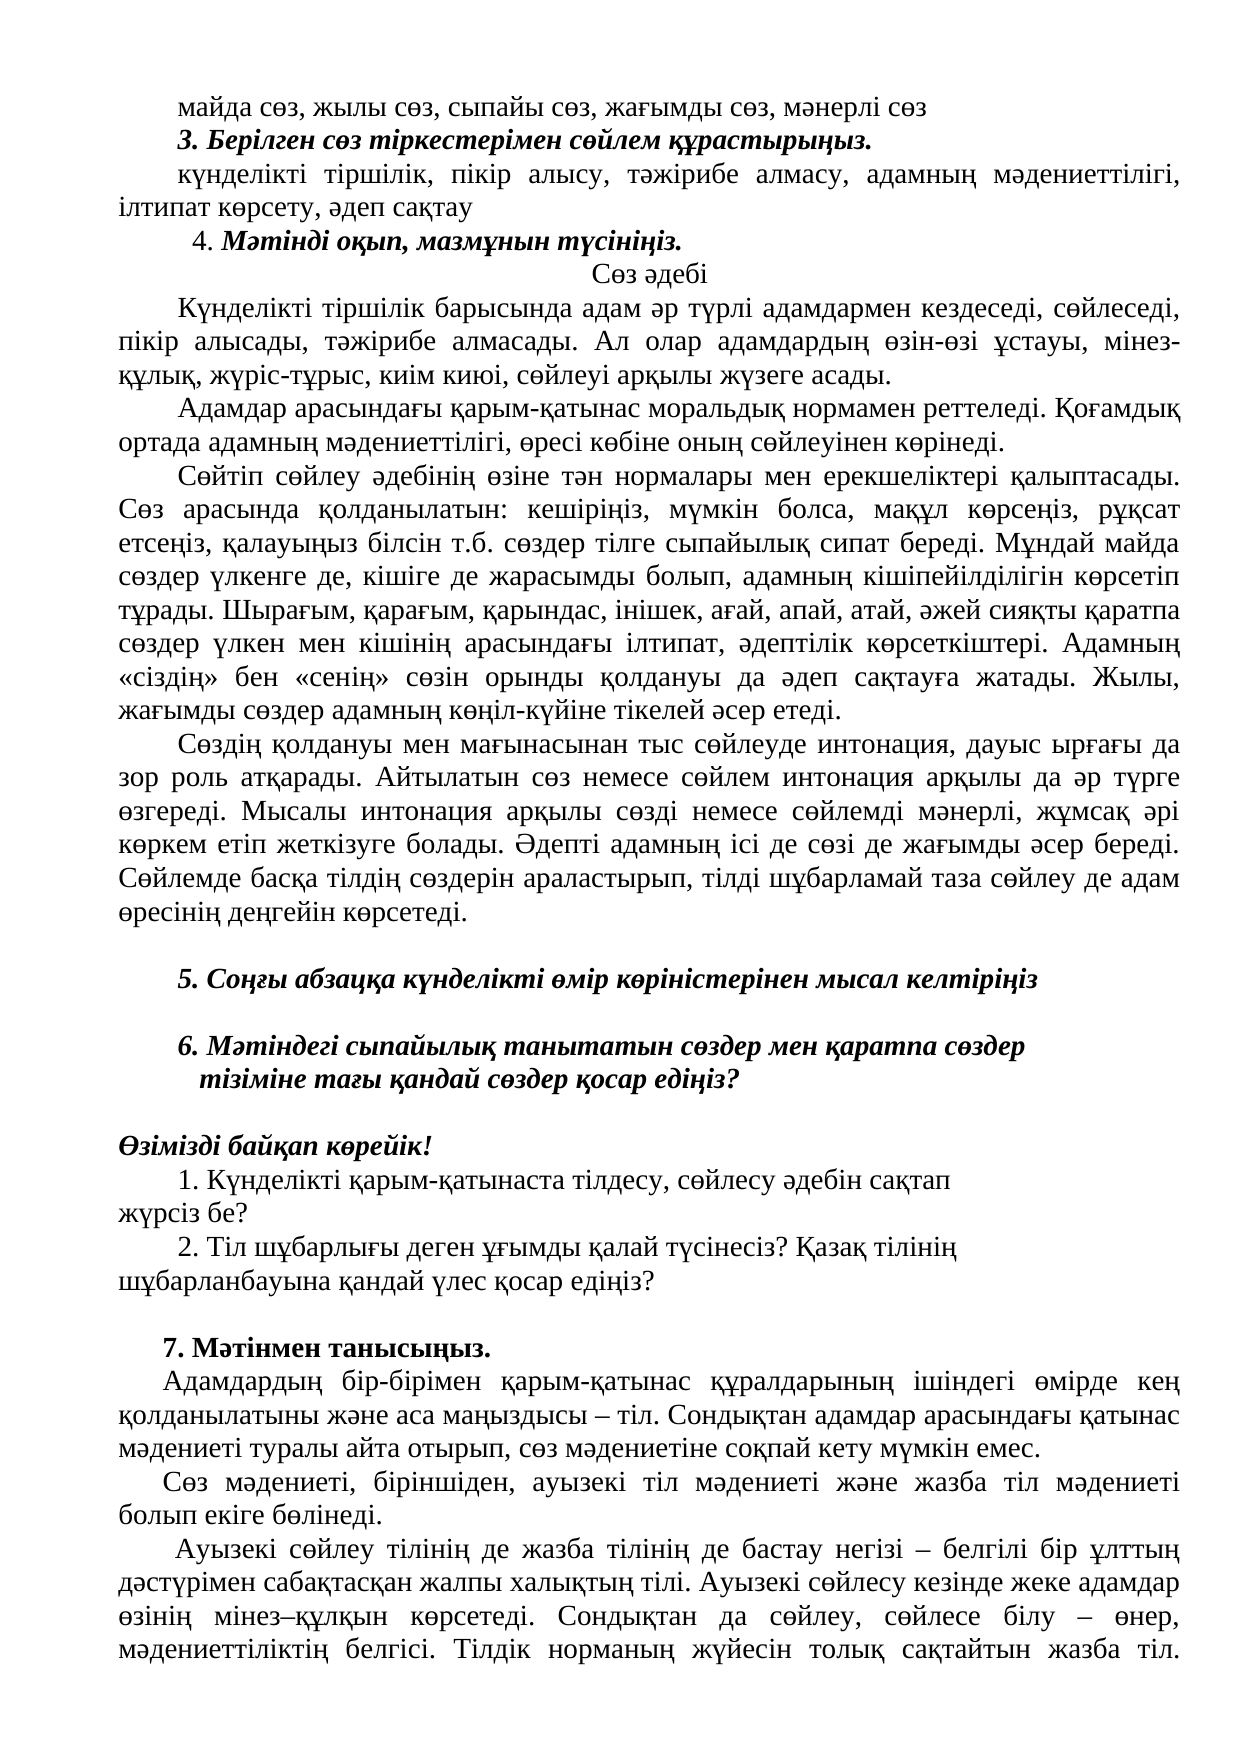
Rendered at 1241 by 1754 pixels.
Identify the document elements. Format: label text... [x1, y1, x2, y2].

text 3. Берілген сөз тіркестерімен сөйлем құрастырыңыз. [118, 122, 1181, 156]
text 6. Мәтіндегі сыпайылық танытатын сөздер мен қаратпа сөздер [118, 1028, 1181, 1061]
text 1. Күнделікті қарым-қатынаста тілдесу, сөйлесу әдебін сақтап [118, 1162, 1181, 1196]
text 5. Соңғы абзацқа күнделікті өмір көріністерінен мысал келтіріңіз [118, 961, 1181, 994]
subtitle Сөз әдебі [118, 256, 1181, 290]
text Сөздің қолдануы мен мағынасынан тыс сөйлеуде интонация, дауыс ырғағы да зор роль атқарады. Айтылатын сөз немесе сөйлем интонация арқылы да әр түрге өзгереді. Мысалы интонация арқылы сөзді немесе сөйлемді мәнерлі, жұмсақ әрі көркем етіп жеткізуге болады. Әдепті адамның ісі де сөзі де жағымды әсер береді. Сөйлемде басқа тілдің сөздерін араластырып, тілді шұбарламай таза сөйлеу де адам өресінің деңгейін көрсетеді. [118, 726, 1181, 927]
text Адамдар арасындағы қарым-қатынас моральдық нормамен реттеледі. Қоғамдық ортада адамның мәдениеттілігі, өресі көбіне оның сөйлеуінен көрінеді. [118, 391, 1181, 458]
text 4. Мәтінді оқып, мазмұнын түсініңіз. [118, 223, 1181, 256]
text 2. Тіл шұбарлығы деген ұғымды қалай түсінесіз? Қазақ тілінің [118, 1229, 1181, 1263]
text жүрсіз бе? [118, 1196, 1181, 1229]
text майда сөз, жылы сөз, сыпайы сөз, жағымды сөз, мәнерлі сөз [118, 89, 1181, 122]
text Өзімізді байқап көрейік! [118, 1128, 1181, 1162]
text Адамдардың бір-бірімен қарым-қатынас құралдарының ішіндегі өмірде кең қолданылатыны және аса маңыздысы – тіл. Сондықтан адамдар арасындағы қатынас мәдениеті туралы айта отырып, сөз мәдениетіне соқпай кету мүмкін емес. [118, 1363, 1181, 1464]
text Сөз мәдениеті, біріншіден, ауызекі тіл мәдениеті және жазба тіл мәдениеті болып екіге бөлінеді. [118, 1464, 1181, 1531]
text Сөйтіп сөйлеу әдебінің өзіне тән нормалары мен ерекшеліктері қалыптасады. Сөз арасында қолданылатын: кешіріңіз, мүмкін болса, мақұл көрсеңіз, рұқсат етсеңіз, қалауыңыз білсін т.б. сөздер тілге сыпайылық сипат береді. Мұндай майда сөздер үлкенге де, кішіге де жарасымды болып, адамның кішіпейілділігін көрсетіп тұрады. Шырағым, қарағым, қарындас, інішек, ағай, апай, атай, әжей сияқты қаратпа сөздер үлкен мен кішінің арасындағы ілтипат, әдептілік көрсеткіштері. Адамның «сіздің» бен «сенің» сөзін орынды қолдануы да әдеп сақтауға жатады. Жылы, жағымды сөздер адамның көңіл-күйіне тікелей әсер етеді. [118, 458, 1181, 726]
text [118, 1531, 1181, 1665]
text тізіміне тағы қандай сөздер қосар едіңіз? [118, 1061, 1181, 1095]
text шұбарланбауына қандай үлес қосар едіңіз? [118, 1263, 1181, 1296]
text 7. Мәтінмен танысыңыз. [118, 1330, 1181, 1363]
text Күнделікті тіршілік барысында адам әр түрлі адамдармен кездеседі, сөйлеседі, пікір алысады, тәжірибе алмасады. Ал олар адамдардың өзін-өзі ұстауы, мінез-құлық, жүріс-тұрыс, киім киюі, сөйлеуі арқылы жүзеге асады. [118, 290, 1181, 391]
text күнделікті тіршілік, пікір алысу, тәжірибе алмасу, адамның мәдениеттілігі, ілтипат көрсету, әдеп сақтау [118, 156, 1181, 223]
